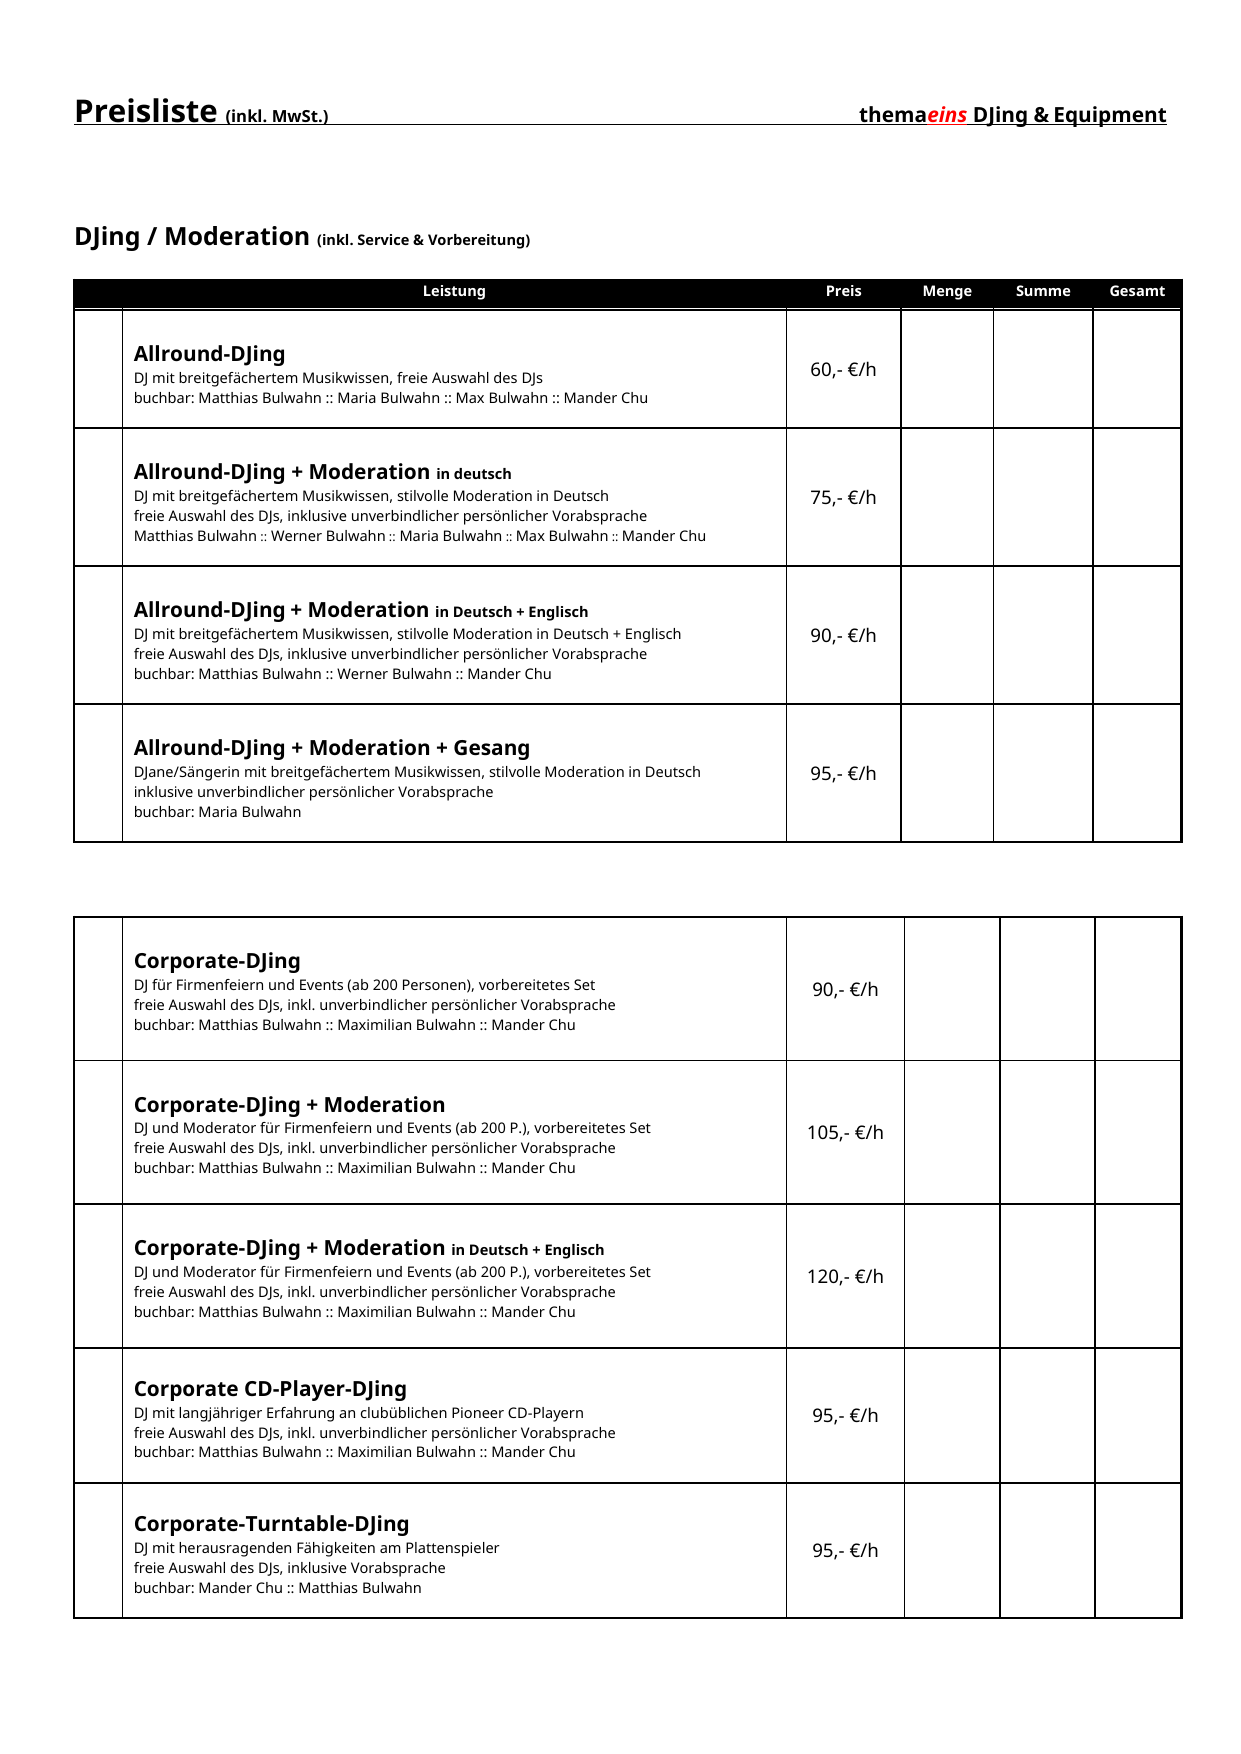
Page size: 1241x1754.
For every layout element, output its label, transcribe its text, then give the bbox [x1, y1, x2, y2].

table_cell 60,- €/h [787, 311, 900, 427]
table_header Gesamt [1094, 281, 1180, 308]
text DJing / Moderation (inkl. Service & Vorbereitung) [74, 218, 1167, 252]
table_cell [994, 567, 1092, 703]
table_cell Allround-DJing + Moderation in Deutsch + Englisch DJ mit breitgefächertem Musikwissen, stilvolle Moderation in Deutsch + Englisch freie Auswahl des DJs, inklusive unverbindlicher persönlicher Vorabsprache buchbar: Matthias Bulwahn :: Werner Bulwahn :: Mander Chu [123, 567, 786, 703]
table_cell [905, 1484, 999, 1617]
table_header Preis [787, 281, 900, 308]
table_cell [994, 429, 1092, 565]
table_cell 105,- €/h [787, 1061, 904, 1203]
table_cell [902, 311, 993, 427]
table_cell [75, 567, 122, 703]
table_header [75, 918, 122, 1060]
table_cell [1096, 1349, 1180, 1482]
table_cell [905, 1061, 999, 1203]
table_cell [75, 1205, 122, 1347]
table_cell [1096, 1205, 1180, 1347]
table_cell [75, 429, 122, 565]
table_cell [1096, 1484, 1180, 1617]
table_cell 90,- €/h [787, 567, 900, 703]
table_cell [1094, 429, 1180, 565]
table_cell [1094, 567, 1180, 703]
table_header Summe [994, 281, 1092, 308]
table_cell [905, 1349, 999, 1482]
table_header Leistung [123, 281, 786, 308]
table_cell [902, 567, 993, 703]
text Preisliste (inkl. MwSt.) themaeins DJing & Equipment [74, 89, 1167, 124]
table_cell Allround-DJing DJ mit breitgefächertem Musikwissen, freie Auswahl des DJs buchbar: Matthias Bulwahn :: Maria Bulwahn :: Max Bulwahn :: Mander Chu [123, 311, 786, 427]
table_cell Allround-DJing + Moderation + Gesang DJane/Sängerin mit breitgefächertem Musikwissen, stilvolle Moderation in Deutsch inklusive unverbindlicher persönlicher Vorabsprache buchbar: Maria Bulwahn [123, 705, 786, 841]
table_cell [905, 1205, 999, 1347]
table_cell 95,- €/h [787, 1484, 904, 1617]
table_cell Allround-DJing + Moderation in deutsch DJ mit breitgefächertem Musikwissen, stilvolle Moderation in Deutsch freie Auswahl des DJs, inklusive unverbindlicher persönlicher Vorabsprache Matthias Bulwahn :: Werner Bulwahn :: Maria Bulwahn :: Max Bulwahn :: Mander Chu [123, 429, 786, 565]
table_header [1001, 918, 1094, 1060]
table_cell [1001, 1349, 1094, 1482]
table_cell [1094, 311, 1180, 427]
table_cell [75, 311, 122, 427]
table_cell [1001, 1205, 1094, 1347]
table_cell Corporate-Turntable-DJing DJ mit herausragenden Fähigkeiten am Plattenspieler freie Auswahl des DJs, inklusive Vorabsprache buchbar: Mander Chu :: Matthias Bulwahn [123, 1484, 786, 1617]
table_header Corporate-DJing DJ für Firmenfeiern und Events (ab 200 Personen), vorbereitetes Set freie Auswahl des DJs, inkl. unverbindlicher persönlicher Vorabsprache buchbar: Matthias Bulwahn :: Maximilian Bulwahn :: Mander Chu [123, 918, 786, 1060]
table_cell Corporate CD-Player-DJing DJ mit langjähriger Erfahrung an clubüblichen Pioneer CD-Playern freie Auswahl des DJs, inkl. unverbindlicher persönlicher Vorabsprache buchbar: Matthias Bulwahn :: Maximilian Bulwahn :: Mander Chu [123, 1349, 786, 1482]
table_cell 75,- €/h [787, 429, 900, 565]
table_cell [994, 311, 1092, 427]
table_cell [75, 1061, 122, 1203]
table_header [905, 918, 999, 1060]
table_header [1096, 918, 1180, 1060]
table_cell [1096, 1061, 1180, 1203]
table_cell [1001, 1484, 1094, 1617]
table_cell [1001, 1061, 1094, 1203]
table_cell Corporate-DJing + Moderation DJ und Moderator für Firmenfeiern und Events (ab 200 P.), vorbereitetes Set freie Auswahl des DJs, inkl. unverbindlicher persönlicher Vorabsprache buchbar: Matthias Bulwahn :: Maximilian Bulwahn :: Mander Chu [123, 1061, 786, 1203]
table_cell [75, 1349, 122, 1482]
table_cell [75, 705, 122, 841]
table_cell [902, 429, 993, 565]
table_cell 95,- €/h [787, 705, 900, 841]
table_cell 120,- €/h [787, 1205, 904, 1347]
table_cell [1094, 705, 1180, 841]
table_cell Corporate-DJing + Moderation in Deutsch + Englisch DJ und Moderator für Firmenfeiern und Events (ab 200 P.), vorbereitetes Set freie Auswahl des DJs, inkl. unverbindlicher persönlicher Vorabsprache buchbar: Matthias Bulwahn :: Maximilian Bulwahn :: Mander Chu [123, 1205, 786, 1347]
table_header Menge [902, 281, 993, 308]
table_cell [902, 705, 993, 841]
table_cell 95,- €/h [787, 1349, 904, 1482]
table_cell [75, 1484, 122, 1617]
table_cell [994, 705, 1092, 841]
table_header [75, 281, 122, 308]
table_header 90,- €/h [787, 918, 904, 1060]
